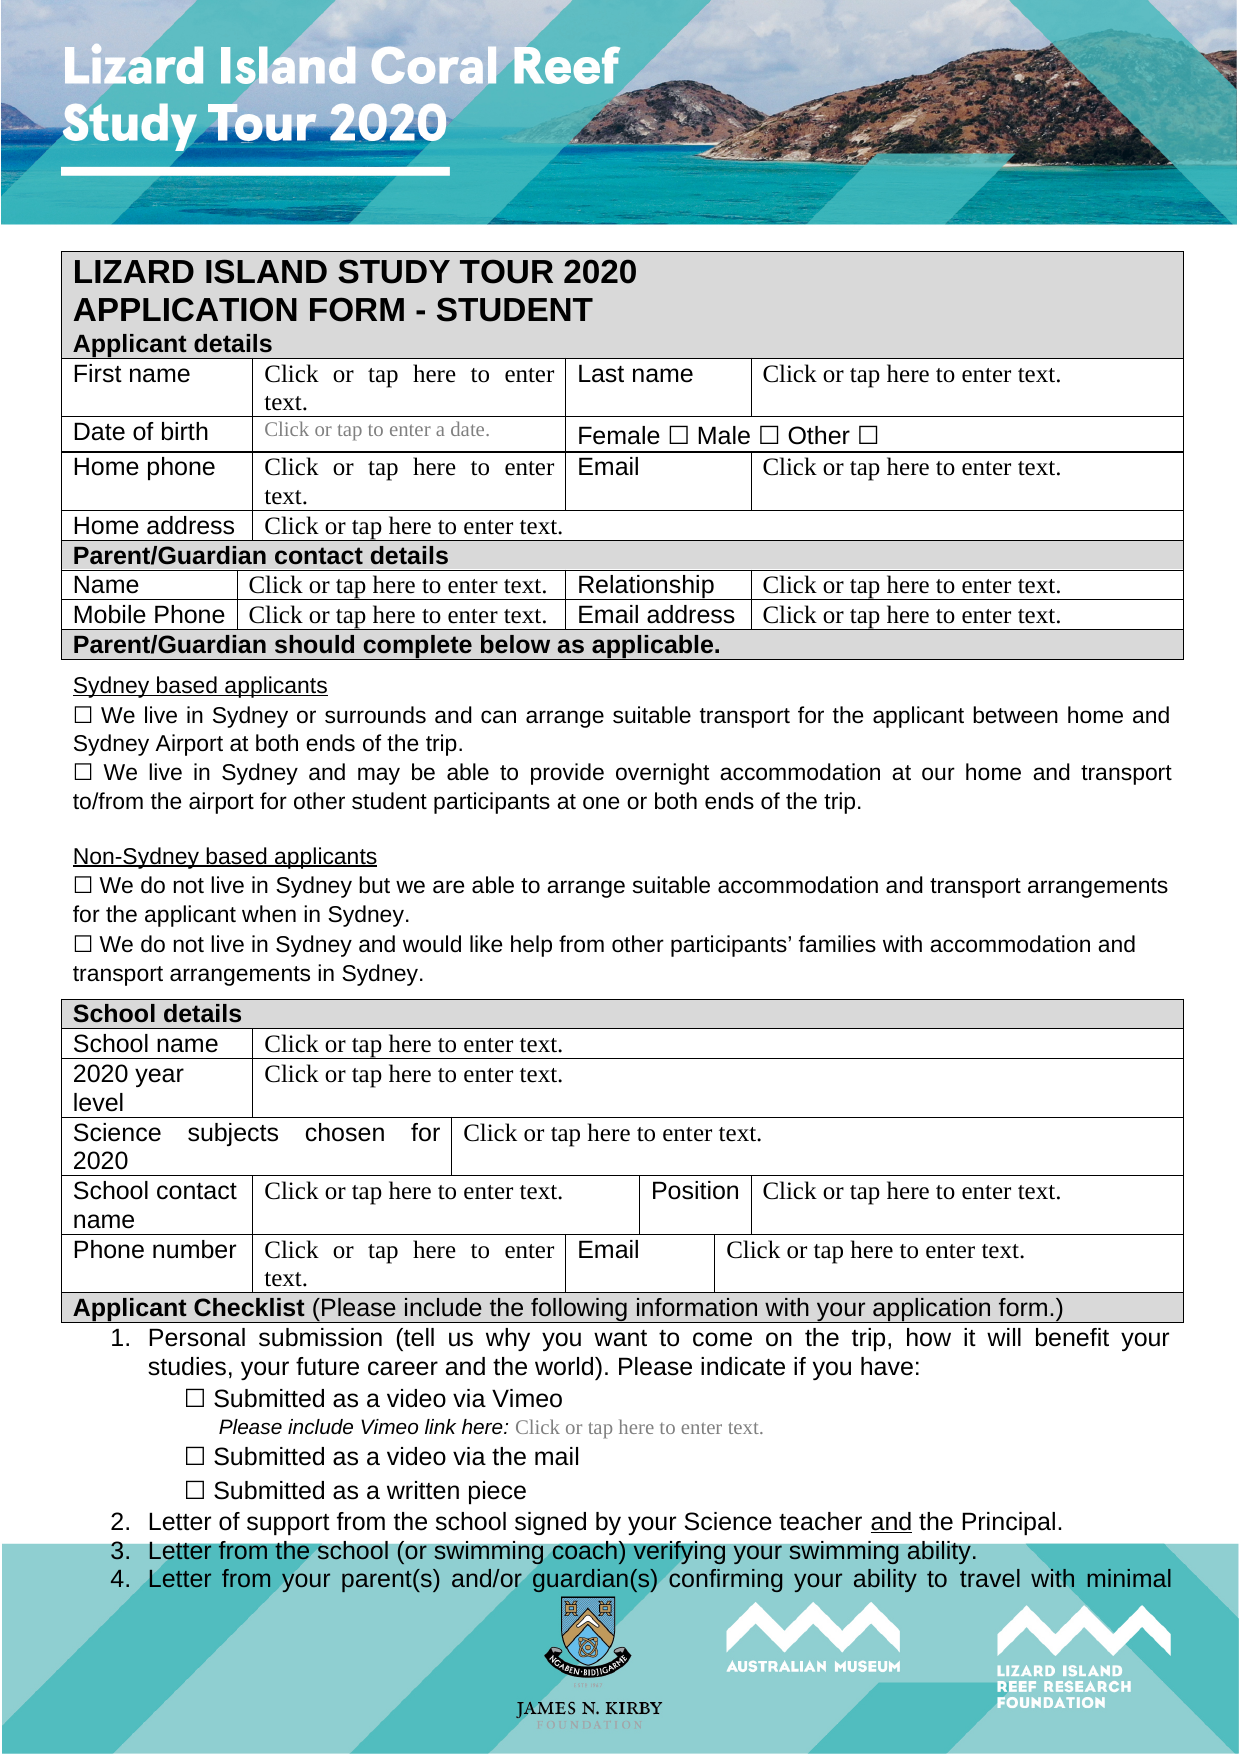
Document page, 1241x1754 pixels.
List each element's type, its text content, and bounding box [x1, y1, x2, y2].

table_cell Mobile Phone [62, 600, 237, 629]
table_cell Home address [62, 511, 252, 540]
table_cell Sydney based applicants We live in Sydney or surrounds and can arrange suitable transport for the applicant between home and Sydney Airport at both ends of the trip. We live in Sydney and may be able to provide overnight accommodation at our home and transport to/from the airport for other student participants at one or both ends of the trip. Non-Sydney based applicants We do not live in Sydney but we are able to arrange suitable accommodation and transport arrangements for the applicant when in Sydney. We do not live in Sydney and would like help from other participants’ families with accommodation and transport arrangements in Sydney. [61, 660, 1184, 998]
table_cell School name [62, 1029, 252, 1058]
table_header LIZARD ISLAND STUDY TOUR 2020 APPLICATION FORM - STUDENT Applicant details [62, 252, 1183, 358]
table_cell Relationship [566, 571, 751, 599]
table_cell Phone number [62, 1235, 252, 1292]
table_cell Parent/Guardian contact details [62, 541, 1183, 569]
picture [0, 0, 1241, 259]
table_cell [61, 1323, 1184, 1593]
table_cell 2020 year level [62, 1059, 252, 1117]
table_cell Email [566, 453, 751, 510]
table_cell Science subjects chosen for 2020 [62, 1118, 451, 1175]
table_cell Female Male Other [566, 417, 1183, 451]
table_cell Parent/Guardian should complete below as applicable. [62, 630, 1183, 659]
table_cell Applicant Checklist (Please include the following information with your application form.) [62, 1293, 1183, 1322]
table_cell Date of birth [62, 417, 252, 451]
table_cell Last name [566, 359, 751, 416]
table_cell Email [566, 1235, 714, 1292]
table_cell First name [62, 359, 252, 416]
table_cell [452, 1118, 1183, 1175]
table_cell Email address [566, 600, 751, 629]
table_cell Home phone [62, 453, 252, 510]
table_cell School details [62, 1000, 1183, 1028]
table_cell School contact name [62, 1176, 252, 1234]
table_cell Name [62, 571, 237, 599]
table_cell Position [640, 1176, 751, 1234]
picture [0, 1503, 1241, 1754]
